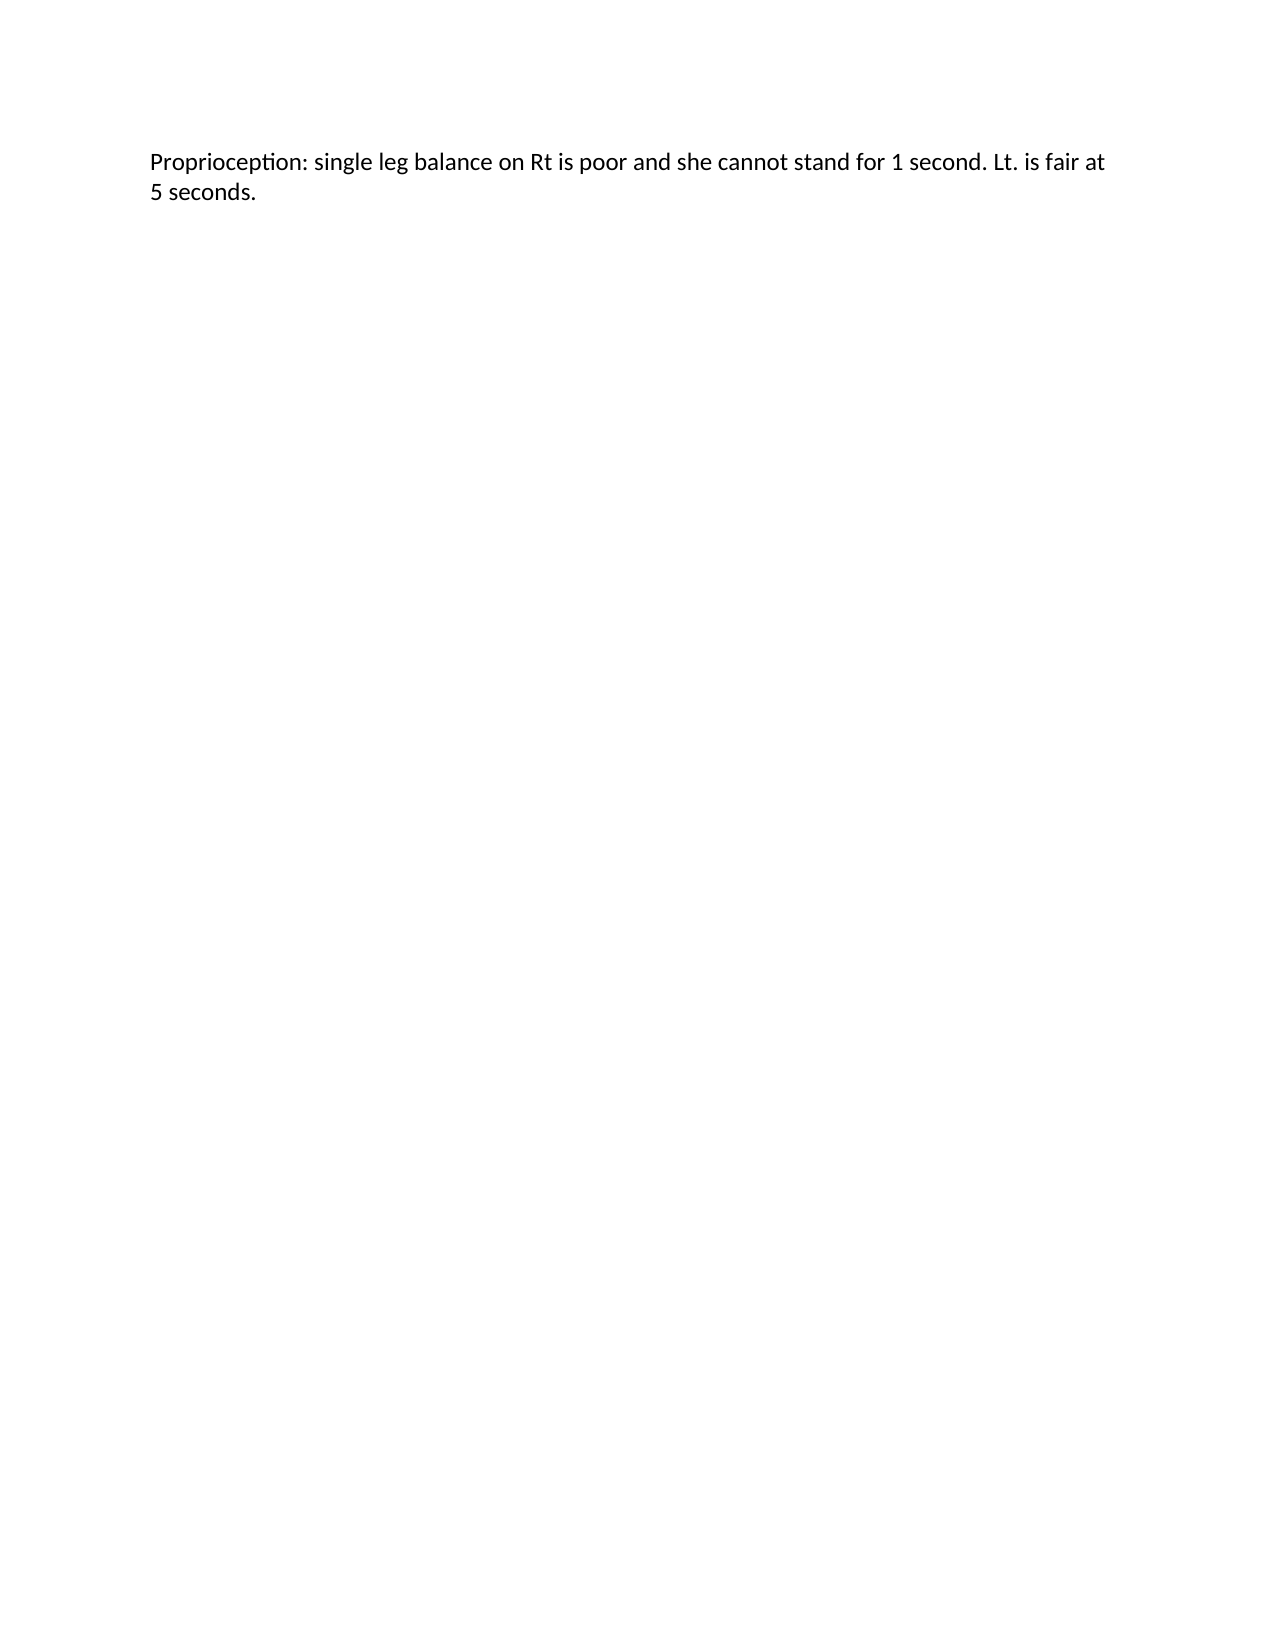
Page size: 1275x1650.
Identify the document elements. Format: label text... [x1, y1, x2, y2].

text Proprioception: single leg balance on Rt is poor and she cannot stand for 1 second. Lt. is fair at 5 seconds. [150, 146, 1117, 207]
